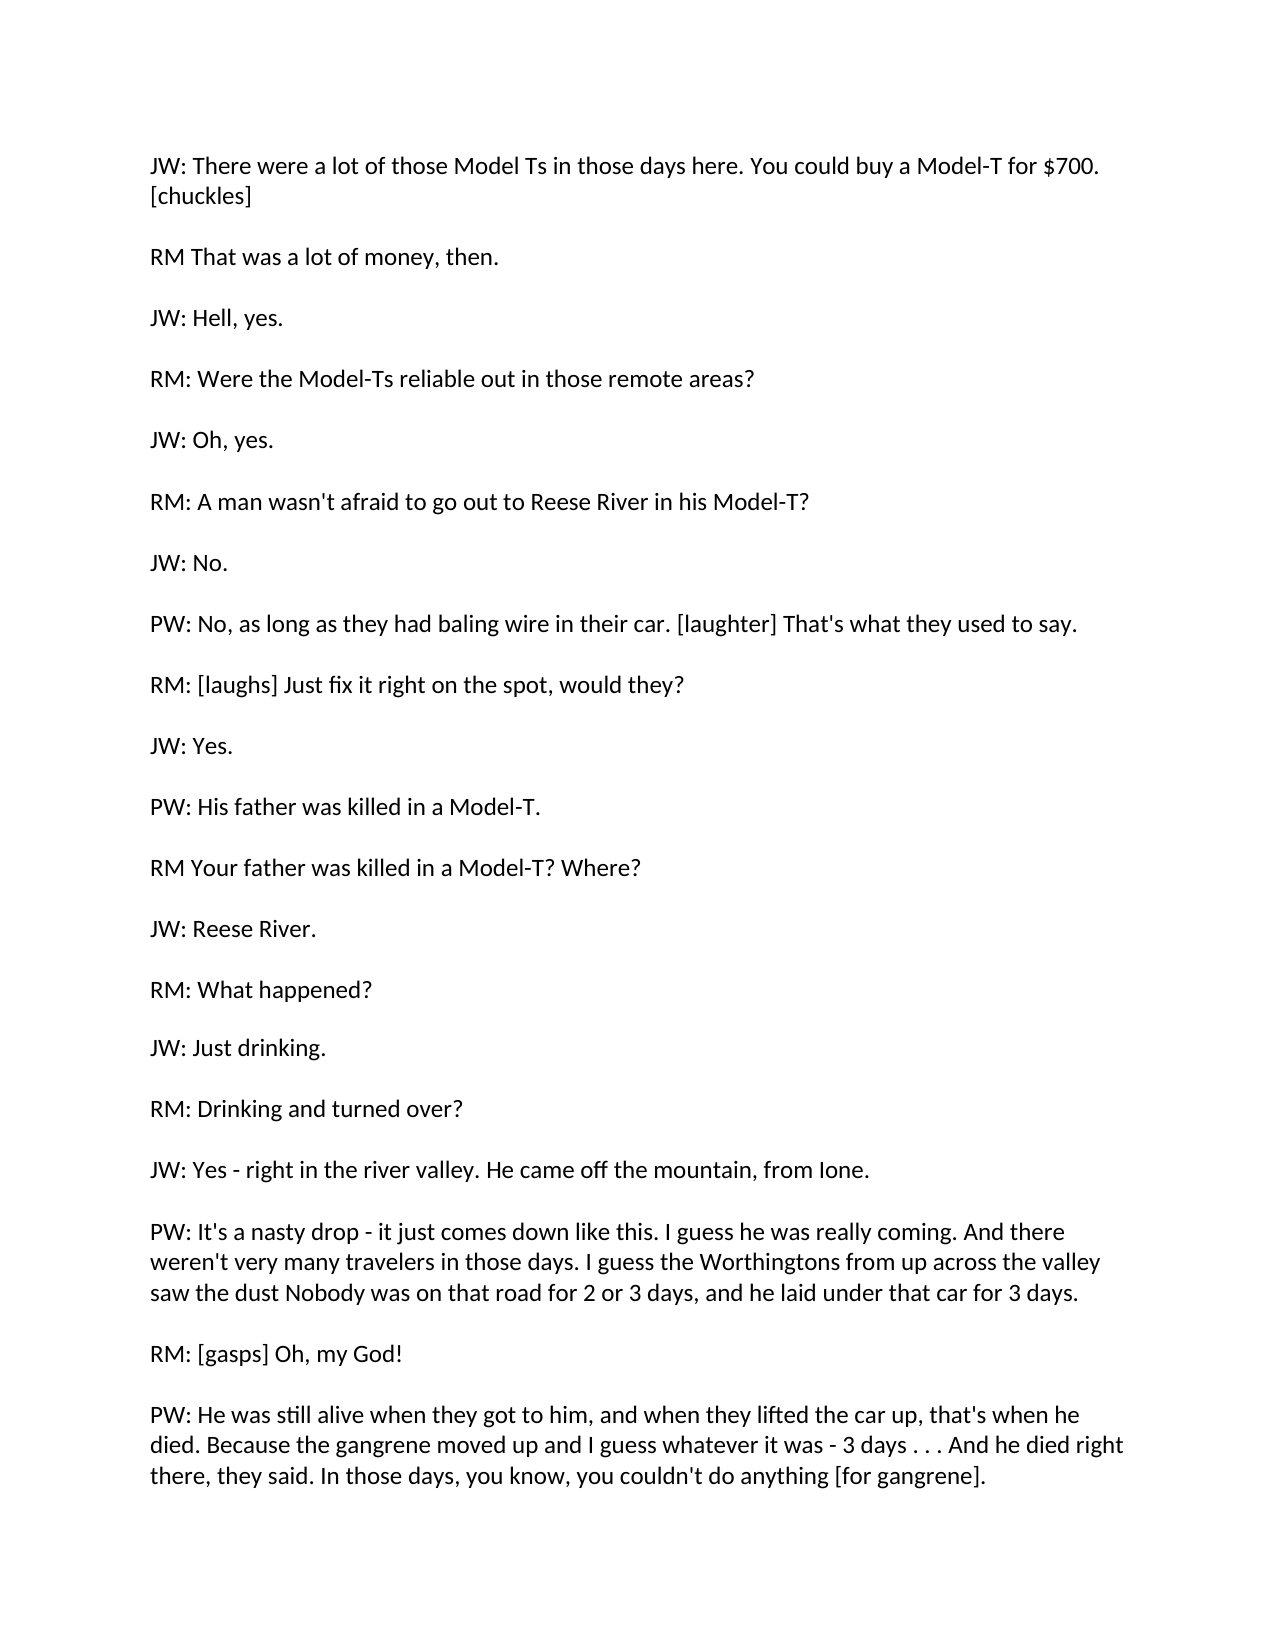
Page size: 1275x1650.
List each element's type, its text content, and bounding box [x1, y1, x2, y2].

text JW: Yes. [150, 730, 1125, 760]
text RM: Were the Model-Ts reliable out in those remote areas? [150, 364, 1125, 394]
text RM That was a lot of money, then. [150, 242, 1125, 272]
text RM Your father was killed in a Model-T? Where? [150, 852, 1125, 882]
text PW: It's a nasty drop - it just comes down like this. I guess he was really coming. And there weren't very many travelers in those days. I guess the Worthingtons from up across the valley saw the dust Nobody was on that road for 2 or 3 days, and he laid under that car for 3 days. [150, 1216, 1125, 1307]
text JW: Reese River. [150, 913, 1125, 943]
text JW: No. [150, 547, 1125, 577]
text RM: What happened? [150, 974, 1125, 1004]
text RM: [laughs] Just fix it right on the spot, would they? [150, 669, 1125, 699]
text PW: He was still alive when they got to him, and when they lifted the car up, that's when he died. Because the gangrene moved up and I guess whatever it was - 3 days . . . And he died right there, they said. In those days, you know, you couldn't do anything [for gangrene]. [150, 1399, 1125, 1490]
text JW: Yes - right in the river valley. He came off the mountain, from Ione. [150, 1155, 1125, 1185]
text JW: Hell, yes. [150, 303, 1125, 333]
text PW: His father was killed in a Model-T. [150, 791, 1125, 821]
text JW: There were a lot of those Model Ts in those days here. You could buy a Model-T for $700. [chuckles] [150, 150, 1125, 211]
text RM: A man wasn't afraid to go out to Reese River in his Model-T? [150, 486, 1125, 516]
text RM: [gasps] Oh, my God! [150, 1338, 1125, 1368]
text RM: Drinking and turned over? [150, 1094, 1125, 1124]
text JW: Oh, yes. [150, 425, 1125, 455]
text PW: No, as long as they had baling wire in their car. [laughter] That's what they used to say. [150, 608, 1125, 638]
text JW: Just drinking. [150, 1033, 1125, 1063]
